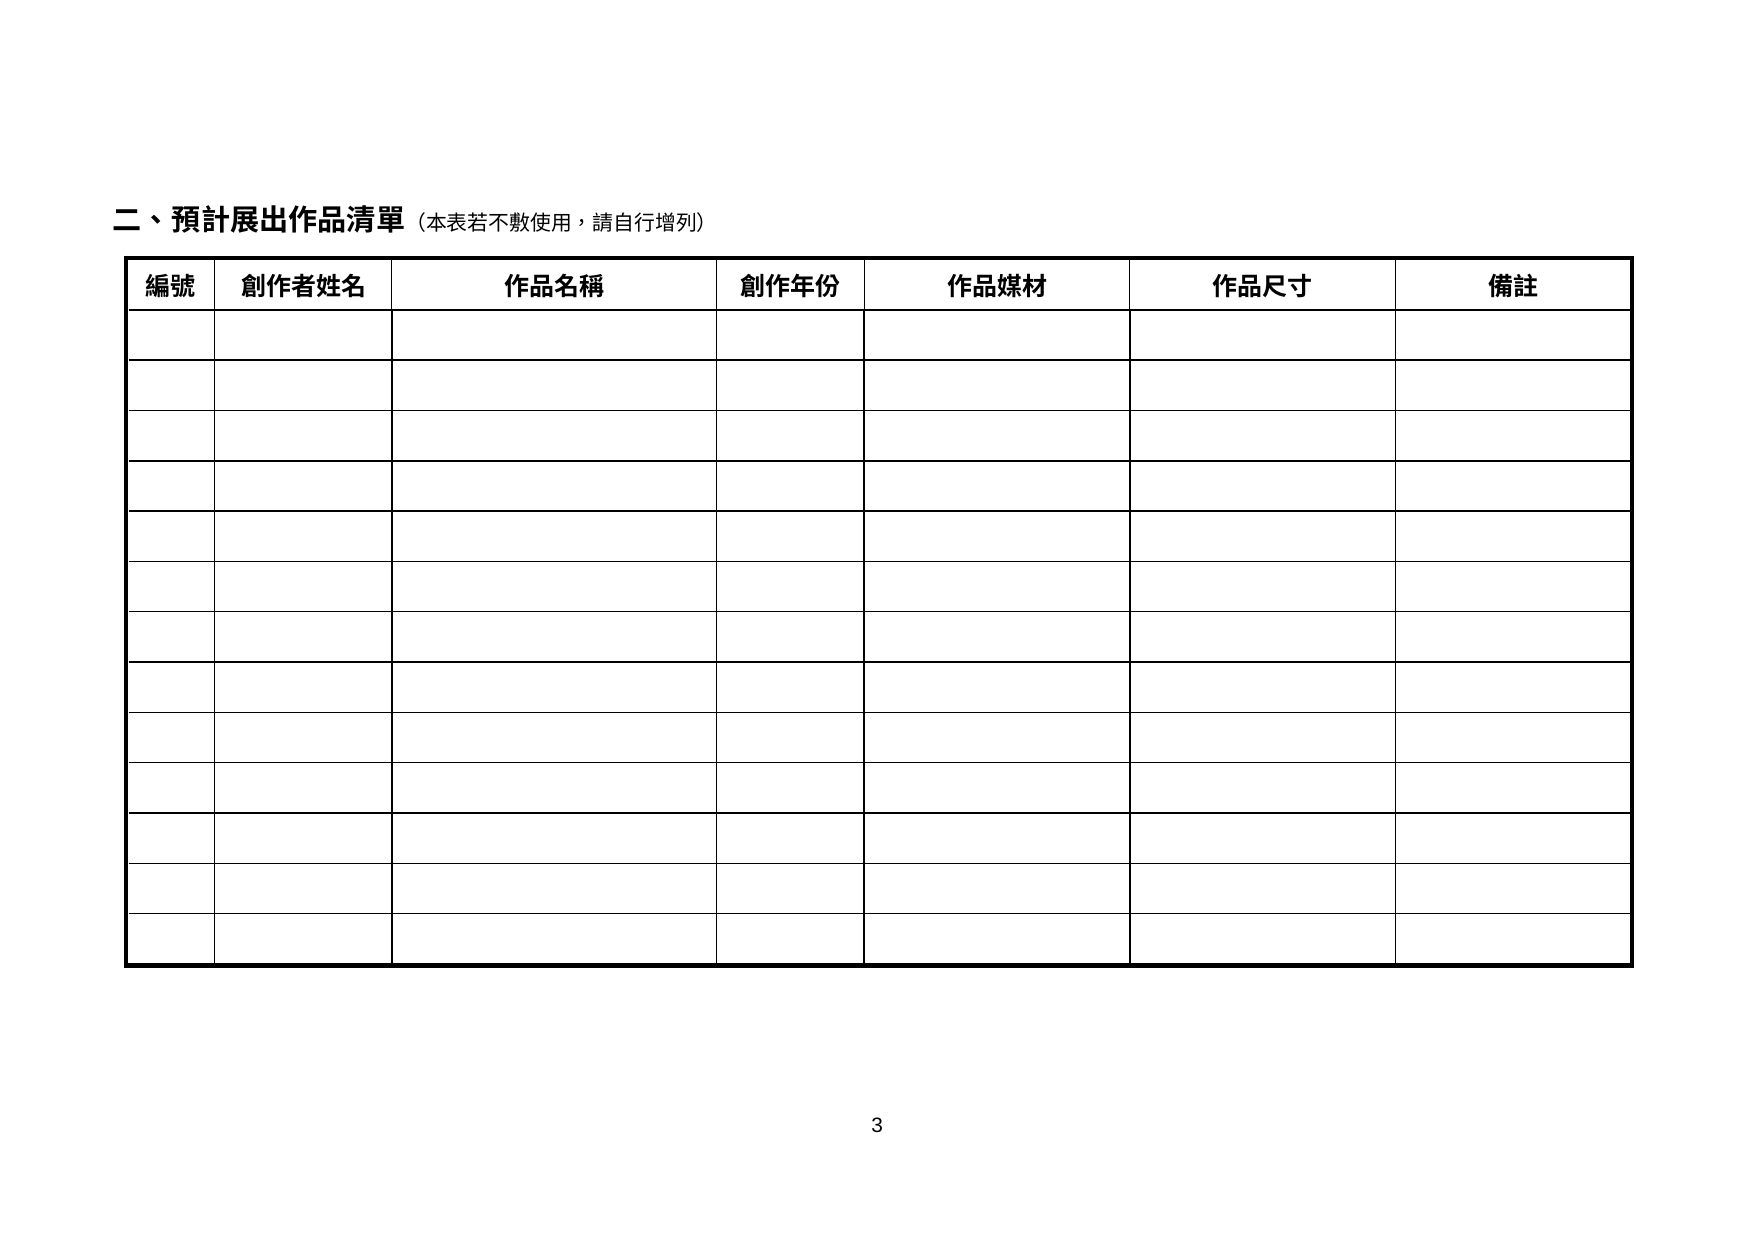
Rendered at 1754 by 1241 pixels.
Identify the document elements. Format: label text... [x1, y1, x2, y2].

table_cell [717, 562, 863, 611]
table_header 作品尺寸 [1130, 260, 1395, 309]
table_cell [393, 713, 716, 762]
table_cell [1131, 562, 1395, 611]
table_cell [1131, 763, 1395, 812]
table_cell [717, 914, 863, 963]
table_cell [865, 361, 1129, 409]
table_cell [717, 663, 863, 711]
table_cell [393, 562, 716, 611]
table_cell [717, 713, 863, 762]
table_cell [1131, 512, 1395, 561]
table_cell [215, 763, 391, 812]
table_cell [128, 411, 214, 460]
table_cell [1396, 612, 1630, 661]
table_cell [1131, 311, 1395, 359]
table_cell [1131, 814, 1395, 862]
table_cell [717, 512, 863, 561]
table_header 作品媒材 [865, 260, 1129, 309]
table_cell [128, 662, 214, 711]
table_cell [128, 864, 214, 913]
table_cell [215, 462, 391, 510]
table_cell [1396, 713, 1630, 762]
table_cell [215, 814, 391, 862]
table_cell [717, 814, 863, 862]
table_cell [393, 361, 716, 409]
table_cell [865, 814, 1129, 862]
table_cell [393, 411, 716, 460]
table_cell [393, 612, 716, 661]
table_cell [128, 914, 214, 963]
table_cell [717, 361, 863, 409]
table_cell [128, 461, 214, 510]
table_cell [717, 763, 863, 812]
table_cell [1396, 814, 1630, 862]
table_cell [865, 512, 1129, 561]
table_cell [393, 512, 716, 561]
table_header 創作者姓名 [215, 260, 391, 309]
table_cell [865, 311, 1129, 359]
table_cell [1131, 663, 1395, 711]
table_cell [865, 864, 1129, 913]
table_cell [865, 763, 1129, 812]
table_cell [1131, 914, 1395, 963]
table_cell [393, 462, 716, 510]
table_cell [1396, 311, 1630, 359]
table_header 備註 [1396, 260, 1630, 309]
table_header 作品名稱 [392, 260, 716, 309]
table_cell [393, 311, 716, 359]
table_cell [1131, 411, 1395, 460]
table_cell [215, 914, 391, 963]
table_cell [128, 713, 214, 762]
table_cell [865, 612, 1129, 661]
table_cell [1396, 763, 1630, 812]
table_cell [1396, 562, 1630, 611]
table_cell [717, 612, 863, 661]
table_header 創作年份 [717, 260, 864, 309]
table_cell [128, 612, 214, 661]
table_cell [215, 713, 391, 762]
table_cell [717, 864, 863, 913]
table_cell [128, 763, 214, 812]
table_cell [865, 713, 1129, 762]
table_cell [393, 763, 716, 812]
table_cell [865, 411, 1129, 460]
table_cell [128, 813, 214, 862]
table_cell [1396, 361, 1630, 409]
table_cell [865, 562, 1129, 611]
table_cell [128, 511, 214, 561]
table_cell [215, 411, 391, 460]
table_cell [1396, 411, 1630, 460]
table_cell [215, 361, 391, 409]
table_cell [215, 512, 391, 561]
table_cell [1396, 914, 1630, 963]
table_cell [128, 310, 214, 359]
table_cell [717, 311, 863, 359]
table_cell [1131, 713, 1395, 762]
table_cell [1131, 864, 1395, 913]
table_cell [865, 914, 1129, 963]
table_cell [215, 864, 391, 913]
table_cell [1131, 361, 1395, 409]
list 預計展出作品清單（本表若不敷使用，請自行增列） [112, 181, 1641, 256]
table_cell [1396, 512, 1630, 561]
table_cell [717, 462, 863, 510]
table_cell [215, 612, 391, 661]
table_cell [215, 311, 391, 359]
table_cell [128, 562, 214, 611]
table_header 編號 [128, 260, 214, 309]
table_cell [1396, 663, 1630, 711]
table_cell [215, 663, 391, 711]
table_cell [865, 663, 1129, 711]
table_cell [717, 411, 863, 460]
table_cell [393, 663, 716, 711]
table_cell [393, 864, 716, 913]
table_cell [393, 914, 716, 963]
table_cell [215, 562, 391, 611]
table_cell [128, 360, 214, 409]
table_cell [1131, 462, 1395, 510]
table_cell [865, 462, 1129, 510]
table_cell [393, 814, 716, 862]
table_cell [1131, 612, 1395, 661]
table_cell [1396, 462, 1630, 510]
table_cell [1396, 864, 1630, 913]
